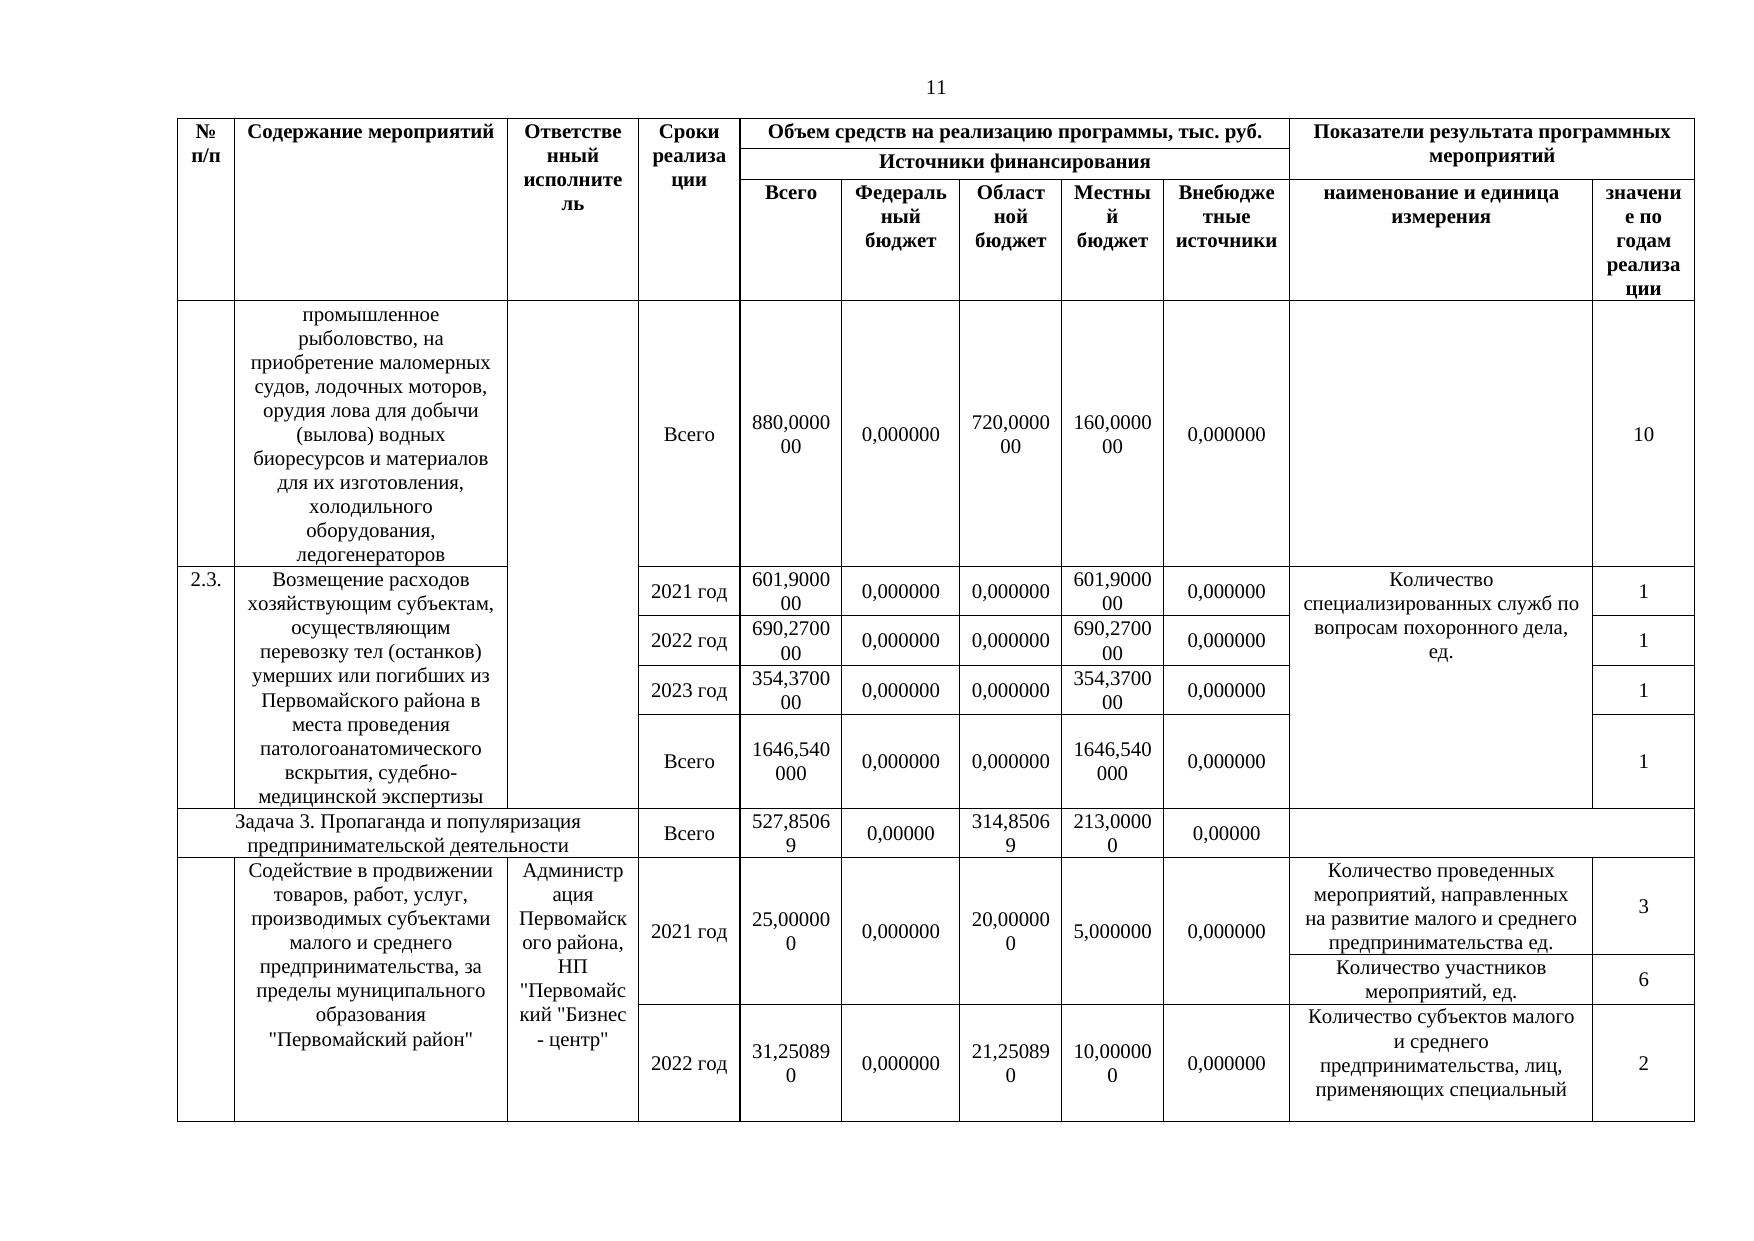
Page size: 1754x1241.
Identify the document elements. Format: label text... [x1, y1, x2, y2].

table_header № п/п [178, 119, 234, 300]
table_cell Задача 3. Пропаганда и популяризация предпринимательской деятельности [178, 809, 638, 857]
table_cell Местный бюджет [1062, 180, 1163, 300]
table_cell 0,000000 [1164, 567, 1289, 615]
table_cell 0,000000 [960, 567, 1061, 615]
table_cell 0,000000 [960, 616, 1061, 664]
table_cell 601,900000 [741, 567, 841, 615]
table_cell 2023 год [639, 666, 739, 714]
table_cell 160,000000 [1062, 301, 1163, 566]
table_cell 0,000000 [960, 715, 1061, 808]
table_cell 601,900000 [1062, 567, 1163, 615]
table_cell 690,270000 [1062, 616, 1163, 664]
table_cell 0,000000 [1164, 1005, 1289, 1121]
table_cell 354,370000 [741, 666, 841, 714]
table_cell 0,000000 [842, 616, 959, 664]
table_cell Областной бюджет [960, 180, 1061, 300]
table_cell 21,250890 [960, 1005, 1061, 1121]
table_cell Всего [741, 180, 841, 300]
table_cell 0,000000 [960, 666, 1061, 714]
table_cell 527,85069 [741, 809, 841, 857]
table_cell Количество специализированных служб по вопросам похоронного дела, ед. [1290, 567, 1592, 808]
table_cell 0,000000 [842, 301, 959, 566]
table_cell 20,000000 [960, 858, 1061, 1003]
table_cell 2022 год [639, 616, 739, 664]
table_header Ответственный исполнитель [508, 119, 638, 300]
table_cell 213,00000 [1062, 809, 1163, 857]
table_cell Всего [639, 715, 739, 808]
table_cell 1 [1593, 666, 1694, 714]
table_cell Федеральный бюджет [842, 180, 959, 300]
table_cell 1 [1593, 616, 1694, 664]
table_cell Содействие в продвижении товаров, работ, услуг, производимых субъектами малого и среднего предпринимательства, за пределы муниципального образования "Первомайский район" [235, 858, 507, 1121]
table_cell 0,000000 [1164, 858, 1289, 1003]
table_cell 5,000000 [1062, 858, 1163, 1003]
table_cell 2022 год [639, 1005, 739, 1121]
table_cell 0,000000 [1164, 616, 1289, 664]
table_cell 0,000000 [1164, 666, 1289, 714]
table_cell Всего [639, 301, 739, 566]
table_cell Источники финансирования [741, 149, 1289, 179]
table_cell 0,00000 [842, 809, 959, 857]
table_cell Количество проведенных мероприятий, направленных на развитие малого и среднего предпринимательства ед. [1290, 858, 1592, 954]
table_cell 2 [1593, 1005, 1694, 1121]
table_cell значение по годам реализации [1593, 180, 1694, 300]
table_header Сроки реализации [639, 119, 739, 300]
table_cell 2021 год [639, 858, 739, 1003]
table_cell 10 [1593, 301, 1694, 566]
table_cell Всего [639, 809, 739, 857]
table_cell 1646,540000 [741, 715, 841, 808]
table_cell 0,000000 [842, 567, 959, 615]
table_cell 1 [1593, 715, 1694, 808]
table_cell 690,270000 [741, 616, 841, 664]
table_cell 0,000000 [842, 666, 959, 714]
table_cell 0,00000 [1164, 809, 1289, 857]
table_cell 1 [1593, 567, 1694, 615]
table_cell 0,000000 [842, 715, 959, 808]
table_cell наименование и единица измерения [1290, 180, 1592, 300]
table_cell Количество участников мероприятий, ед. [1290, 955, 1592, 1003]
table_header Показатели результата программных мероприятий [1290, 119, 1694, 179]
table_cell 0,000000 [1164, 301, 1289, 566]
table_cell Внебюджетные источники [1164, 180, 1289, 300]
table_cell 0,000000 [842, 858, 959, 1003]
table_header Объем средств на реализацию программы, тыс. руб. [741, 119, 1289, 148]
table_cell [178, 858, 234, 1121]
table_cell 2.3. [178, 567, 234, 808]
table_cell 2021 год [639, 567, 739, 615]
table_cell 354,370000 [1062, 666, 1163, 714]
table_cell 6 [1593, 955, 1694, 1003]
table_cell 880,000000 [741, 301, 841, 566]
table_cell 31,250890 [741, 1005, 841, 1121]
table_cell 720,000000 [960, 301, 1061, 566]
table_cell Возмещение расходов хозяйствующим субъектам, осуществляющим перевозку тел (останков) умерших или погибших из Первомайского района в места проведения патологоанатомического вскрытия, судебно-медицинской экспертизы [235, 567, 507, 808]
table_cell 25,000000 [741, 858, 841, 1003]
table_cell 314,85069 [960, 809, 1061, 857]
table_cell [1290, 809, 1694, 857]
table_cell 1646,540000 [1062, 715, 1163, 808]
table_cell 10,000000 [1062, 1005, 1163, 1121]
table_header Содержание мероприятий [235, 119, 507, 300]
table_cell 0,000000 [1164, 715, 1289, 808]
table_cell 3 [1593, 858, 1694, 954]
table_cell 0,000000 [842, 1005, 959, 1121]
table_cell Администрация Первомайского района, НП "Первомайский "Бизнес - центр" [508, 858, 638, 1121]
